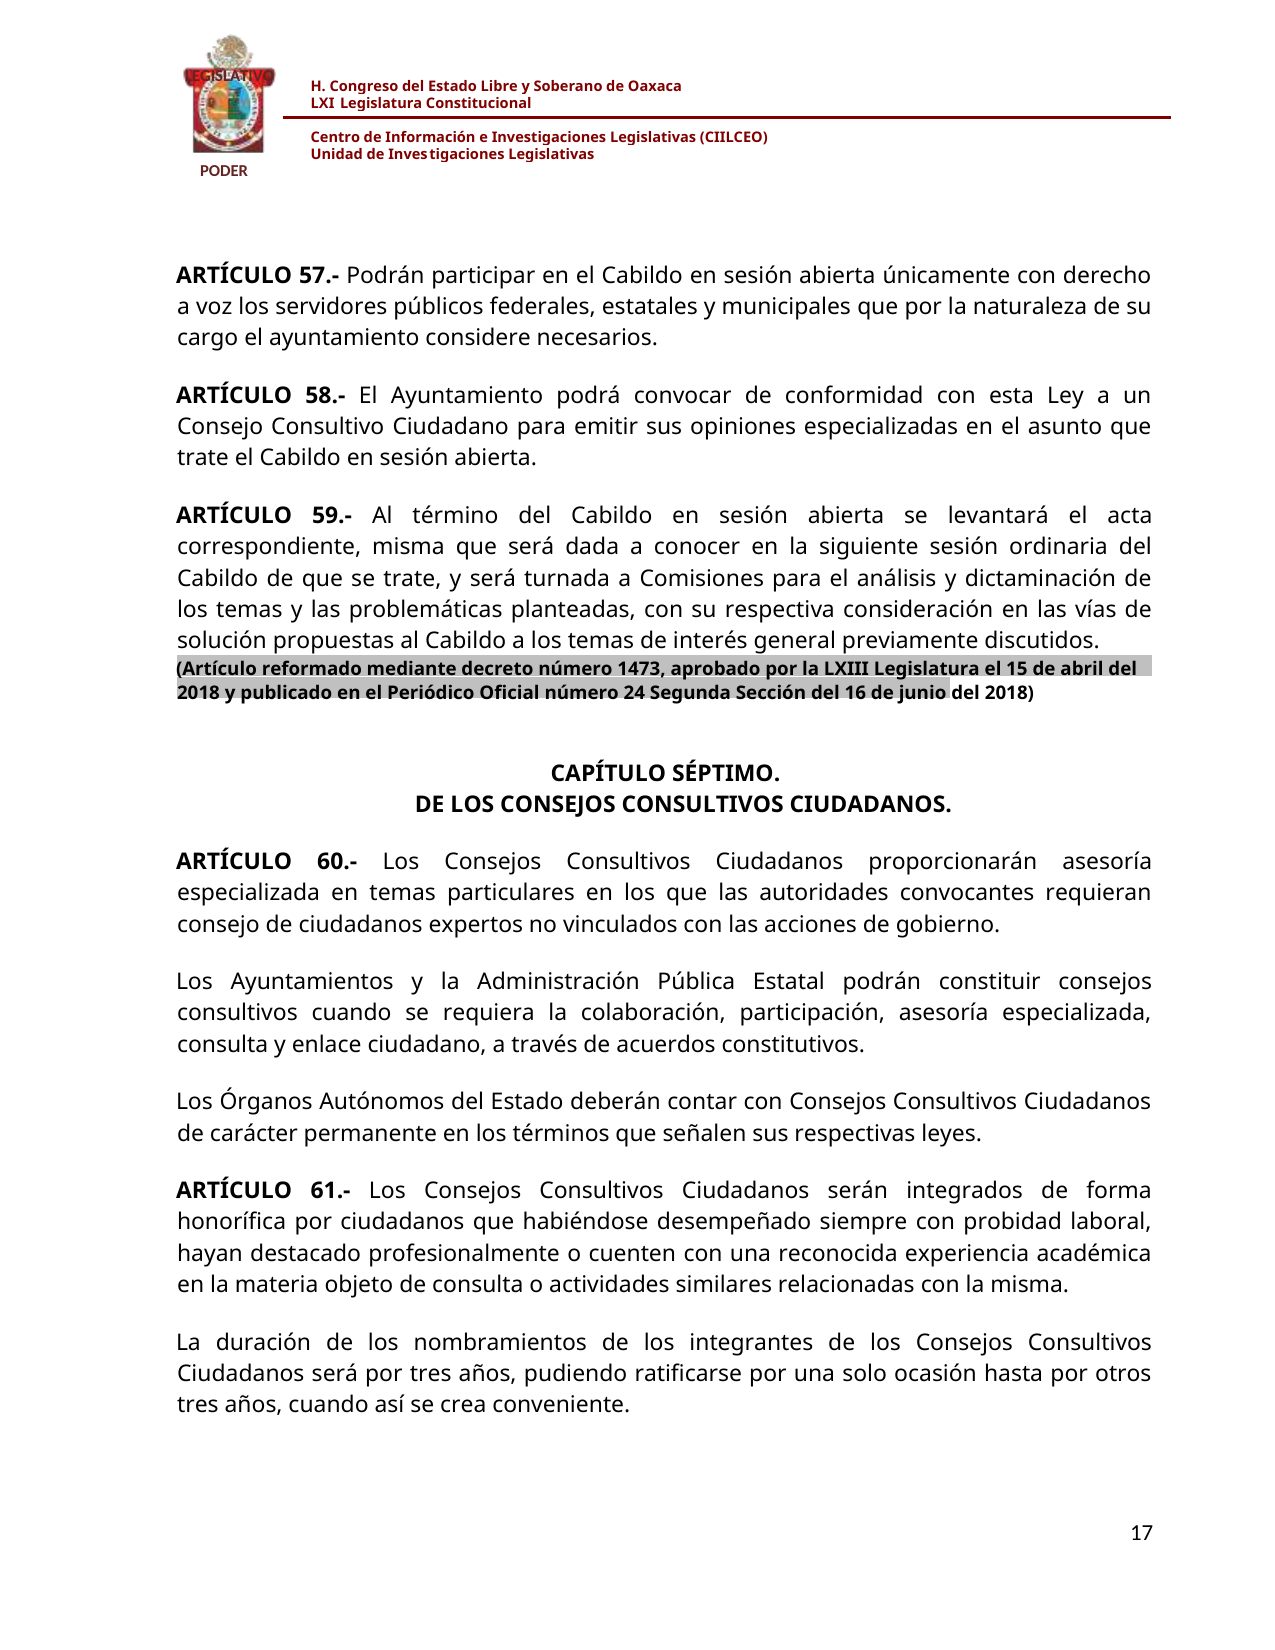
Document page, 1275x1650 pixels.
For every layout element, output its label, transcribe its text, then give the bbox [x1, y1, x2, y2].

picture [176, 33, 284, 156]
text ARTÍCULO 60.- Los Consejos Consultivos Ciudadanos proporcionarán asesoría especializada en temas particulares en los que las autoridades convocantes requieran consejo de ciudadanos expertos no vinculados con las acciones de gobierno. [176, 845, 1153, 939]
text ARTÍCULO 59.- Al término del Cabildo en sesión abierta se levantará el acta correspondiente, misma que será dada a conocer en la siguiente sesión ordinaria del Cabildo de que se trate, y será turnada a Comisiones para el análisis y dictaminación de los temas y las problemáticas planteadas, con su respectiva consideración en las vías de solución propuestas al Cabildo a los temas de interés general previamente discutidos. [176, 499, 1153, 655]
text (Artículo reformado mediante decreto número 1473, aprobado por la LXIII Legislatura el 15 de abril del 2018 y publicado en el Periódico Oficial número 24 Segunda Sección del 16 de junio del 2018) [176, 655, 1153, 705]
text La duración de los nombramientos de los integrantes de los Consejos Consultivos Ciudadanos será por tres años, pudiendo ratificarse por una solo ocasión hasta por otros tres años, cuando así se crea conveniente. [176, 1325, 1153, 1419]
text ARTÍCULO 57.- Podrán participar en el Cabildo en sesión abierta únicamente con derecho a voz los servidores públicos federales, estatales y municipales que por la naturaleza de su cargo el ayuntamiento considere necesarios. [176, 259, 1153, 352]
text ARTÍCULO 58.- El Ayuntamiento podrá convocar de conformidad con esta Ley a un Consejo Consultivo Ciudadano para emitir sus opiniones especializadas en el asunto que trate el Cabildo en sesión abierta. [176, 379, 1153, 473]
text ARTÍCULO 61.- Los Consejos Consultivos Ciudadanos serán integrados de forma honorífica por ciudadanos que habiéndose desempeñado siempre con probidad laboral, hayan destacado profesionalmente o cuenten con una reconocida experiencia académica en la materia objeto de consulta o actividades similares relacionadas con la misma. [176, 1174, 1153, 1299]
subtitle CAPÍTULO SÉPTIMO. [177, 757, 1153, 788]
text Los Ayuntamientos y la Administración Pública Estatal podrán constituir consejos consultivos cuando se requiera la colaboración, participación, asesoría especializada, consulta y enlace ciudadano, a través de acuerdos constitutivos. [176, 965, 1153, 1059]
text DE LOS CONSEJOS CONSULTIVOS CIUDADANOS. [414, 788, 1154, 819]
text Los Órganos Autónomos del Estado deberán contar con Consejos Consultivos Ciudadanos de carácter permanente en los términos que señalen sus respectivas leyes. [176, 1085, 1153, 1148]
